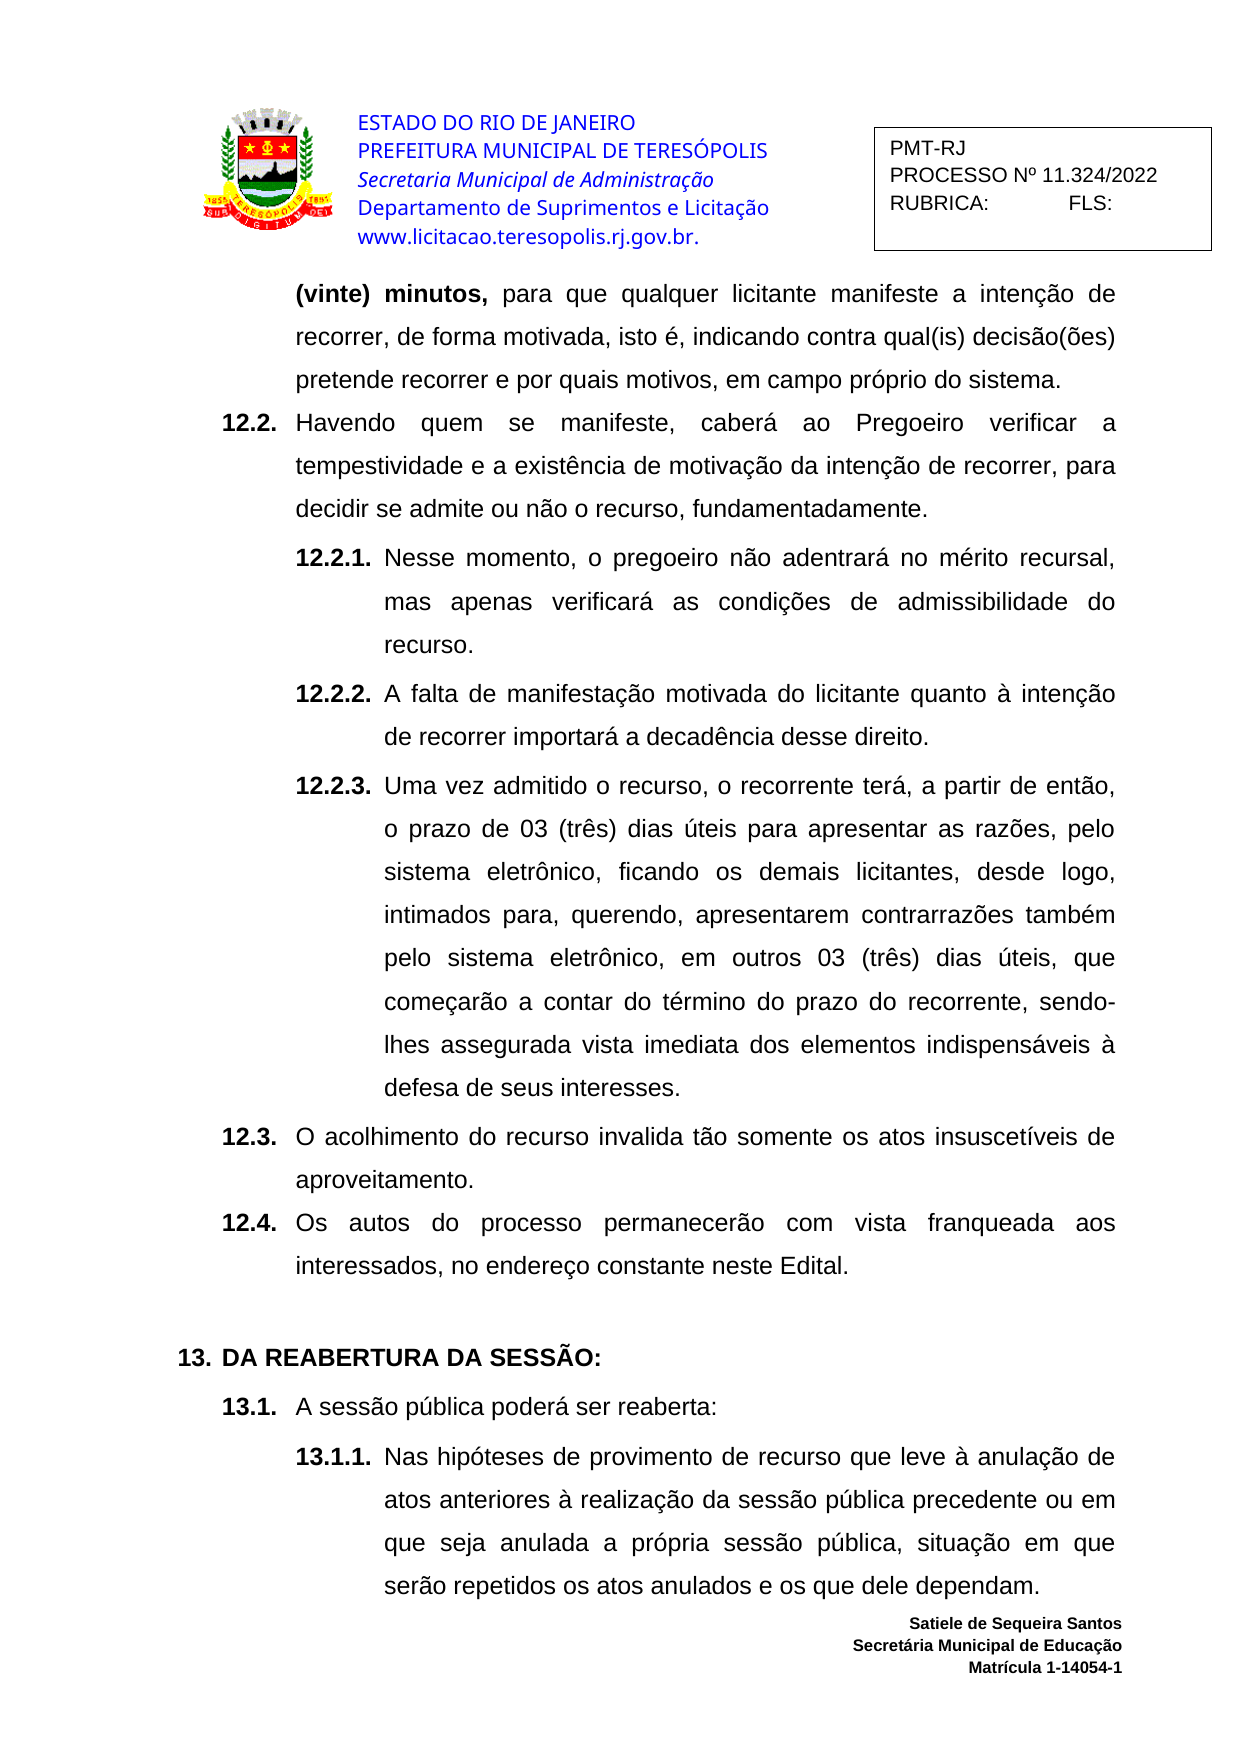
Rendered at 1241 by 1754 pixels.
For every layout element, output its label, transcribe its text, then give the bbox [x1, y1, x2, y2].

list A sessão pública poderá ser reaberta: [222, 1392, 1117, 1421]
list DA REABERTURA DA SESSÃO: [177, 1343, 1117, 1372]
list Os autos do processo permanecerão com vista franqueada aos interessados, no endereço constante neste Edital. [222, 1208, 1117, 1280]
picture [203, 108, 333, 230]
list Nas hipóteses de provimento de recurso que leve à anulação de atos anteriores à realização da sessão pública precedente ou em que seja anulada a própria sessão pública, situação em que serão repetidos os atos anulados e os que dele dependam. [295, 1441, 1117, 1599]
list A falta de manifestação motivada do licitante quanto à intenção de recorrer importará a decadência desse direito. [295, 679, 1117, 751]
list Nesse momento, o pregoeiro não adentrará no mérito recursal, mas apenas verificará as condições de admissibilidade do recurso. [295, 543, 1117, 658]
list Havendo quem se manifeste, caberá ao Pregoeiro verificar a tempestividade e a existência de motivação da intenção de recorrer, para decidir se admite ou não o recurso, fundamentadamente. [222, 408, 1117, 523]
list Uma vez admitido o recurso, o recorrente terá, a partir de então, o prazo de 03 (três) dias úteis para apresentar as razões, pelo sistema eletrônico, ficando os demais licitantes, desde logo, intimados para, querendo, apresentarem contrarrazões também pelo sistema eletrônico, em outros 03 (três) dias úteis, que começarão a contar do término do prazo do recorrente, sendo-lhes assegurada vista imediata dos elementos indispensáveis à defesa de seus interesses. [295, 771, 1117, 1101]
list O acolhimento do recurso invalida tão somente os atos insuscetíveis de aproveitamento. [222, 1122, 1117, 1194]
